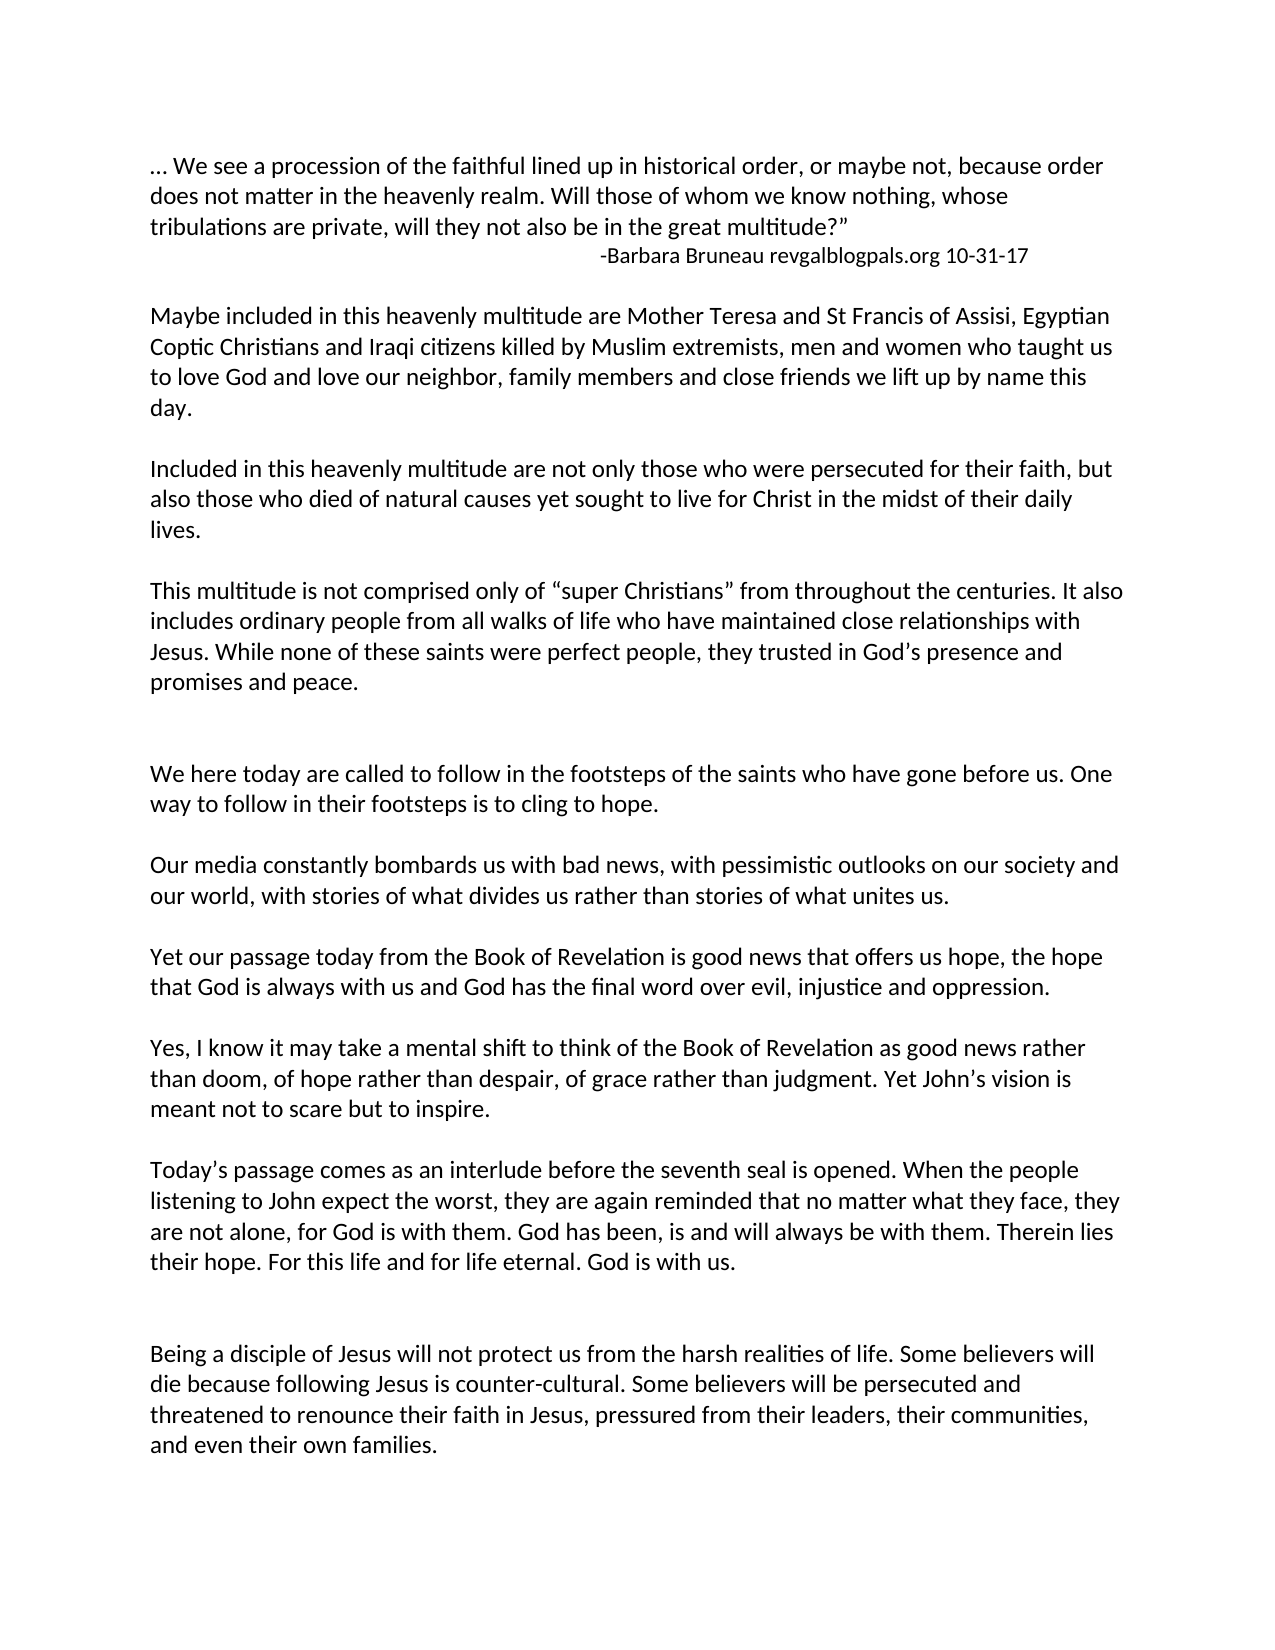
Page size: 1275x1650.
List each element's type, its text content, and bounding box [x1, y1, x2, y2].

text Included in this heavenly multitude are not only those who were persecuted for their faith, but also those who died of natural causes yet sought to live for Christ in the midst of their daily lives. [150, 453, 1125, 544]
text Maybe included in this heavenly multitude are Mother Teresa and St Francis of Assisi, Egyptian Coptic Christians and Iraqi citizens killed by Muslim extremists, men and women who taught us to love God and love our neighbor, family members and close friends we lift up by name this day. [150, 300, 1125, 422]
text -Barbara Bruneau revgalblogpals.org 10-31-17 [525, 242, 1125, 269]
text We here today are called to follow in the footsteps of the saints who have gone before us. One way to follow in their footsteps is to cling to hope. [150, 758, 1125, 819]
text … We see a procession of the faithful lined up in historical order, or maybe not, because order does not matter in the heavenly realm. Will those of whom we know nothing, whose tribulations are private, will they not also be in the great multitude?” [150, 150, 1125, 242]
text Today’s passage comes as an interlude before the seventh seal is opened. When the people listening to John expect the worst, they are again reminded that no matter what they face, they are not alone, for God is with them. God has been, is and will always be with them. Therein lies their hope. For this life and for life eternal. God is with us. [150, 1155, 1125, 1277]
text Yet our passage today from the Book of Revelation is good news that offers us hope, the hope that God is always with us and God has the final word over evil, injustice and oppression. [150, 941, 1125, 1002]
text Being a disciple of Jesus will not protect us from the harsh realities of life. Some believers will die because following Jesus is counter-cultural. Some believers will be persecuted and threatened to renounce their faith in Jesus, pressured from their leaders, their communities, and even their own families. [150, 1338, 1125, 1460]
text Our media constantly bombards us with bad news, with pessimistic outlooks on our society and our world, with stories of what divides us rather than stories of what unites us. [150, 849, 1125, 911]
text Yes, I know it may take a mental shift to think of the Book of Revelation as good news rather than doom, of hope rather than despair, of grace rather than judgment. Yet John’s vision is meant not to scare but to inspire. [150, 1033, 1125, 1124]
text This multitude is not comprised only of “super Christians” from throughout the centuries. It also includes ordinary people from all walks of life who have maintained close relationships with Jesus. While none of these saints were perfect people, they trusted in God’s presence and promises and peace. [150, 575, 1125, 697]
